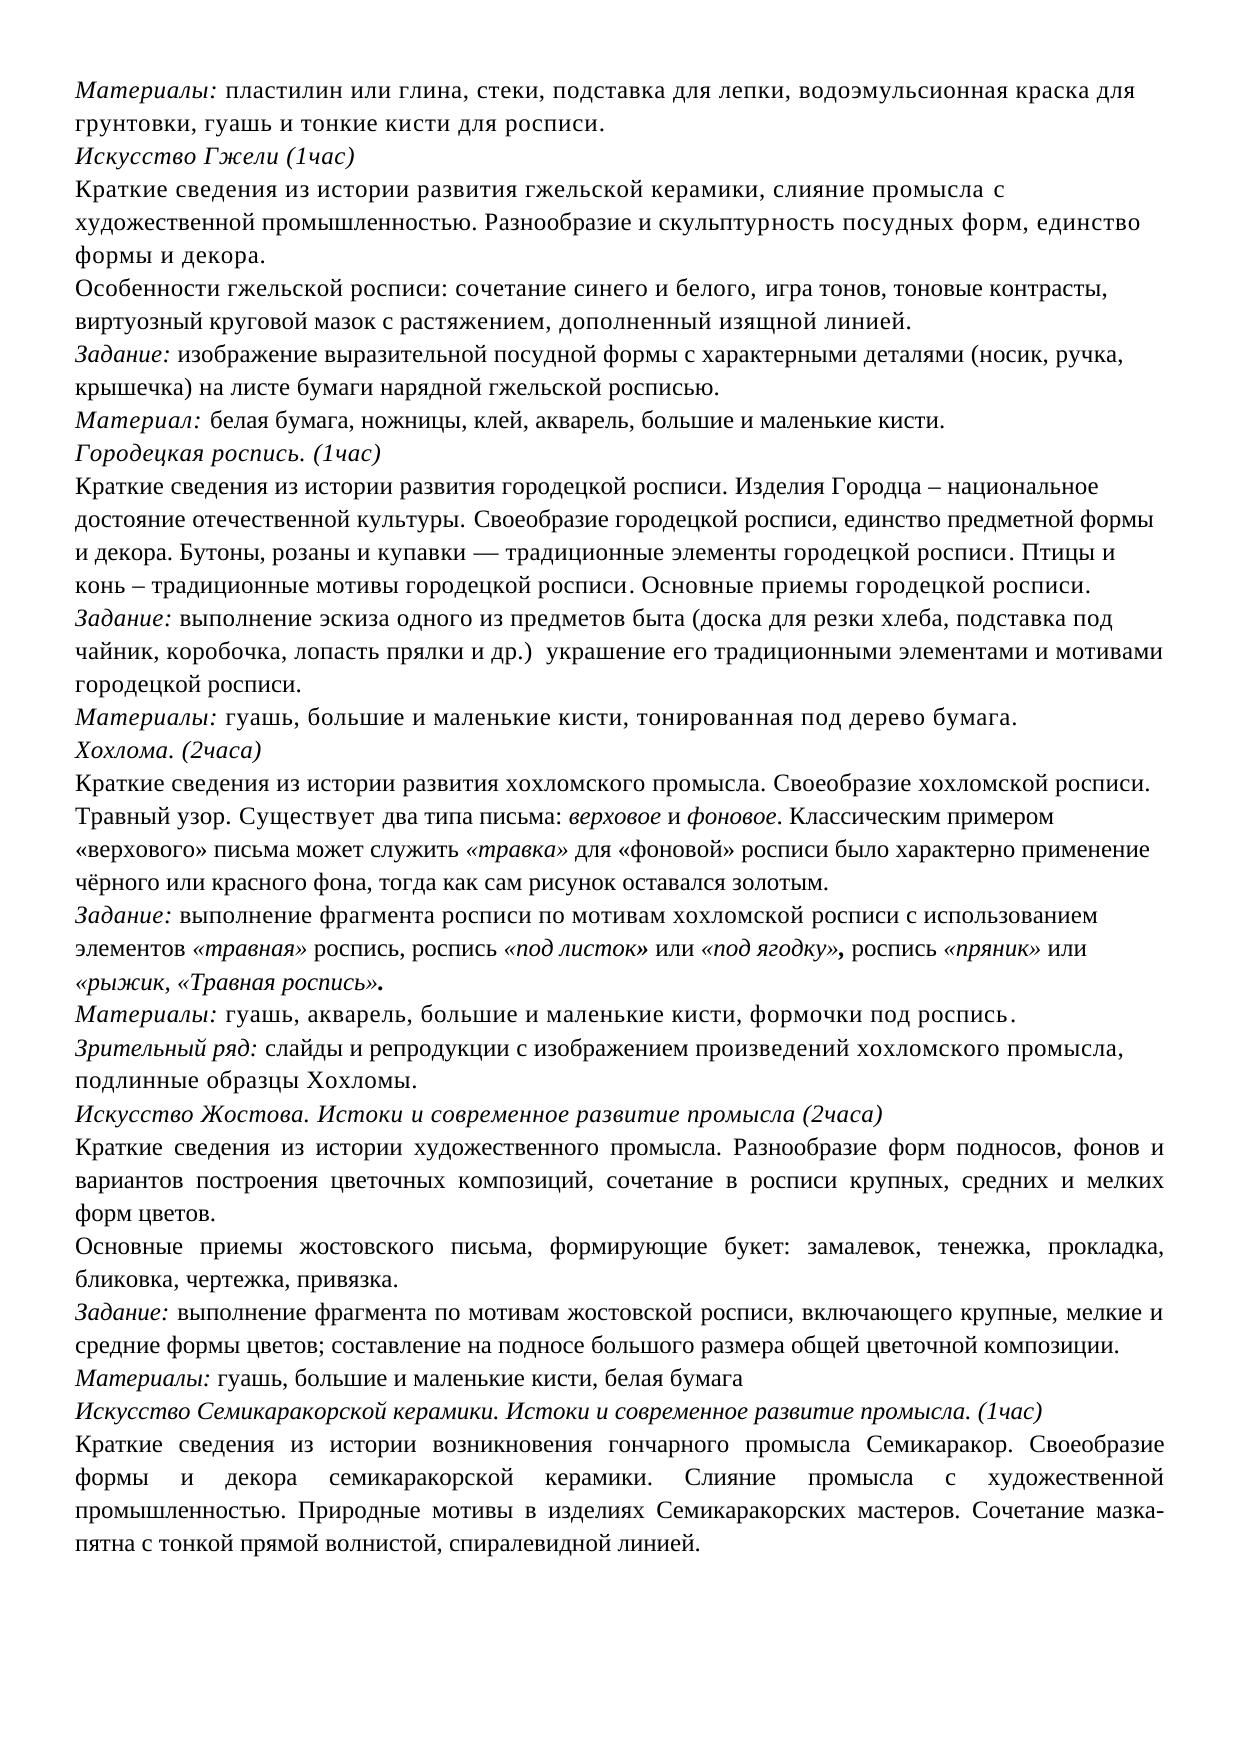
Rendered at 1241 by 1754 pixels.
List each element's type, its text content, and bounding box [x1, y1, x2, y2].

text Задание: изображение выразительной посудной формы с характерными деталями (носик, ручка, крышечка) на листе бумаги нарядной гжельской росписью. [75, 339, 1165, 401]
text Материалы: пластилин или глина, стеки, подставка для лепки, водоэмульсионная краска для грунтовки, гуашь и тонкие кисти для росписи. [75, 75, 1165, 137]
text Задание: выполнение эскиза одного из предметов быта (доска для резки хлеба, подставка под чайник, коробочка, лопасть прялки и др.) украшение его традиционными элементами и мотивами городецкой росписи. [75, 603, 1165, 698]
text Хохлома. (2часа) [75, 735, 1165, 764]
text Краткие сведения из истории возникновения гончарного промысла Семикаракор. Своеобразие формы и декора семикаракорской керамики. Слияние промысла с художественной промышленностью. Природные мотивы в изделиях Семикаракорских мастеров. Сочетание мазка-пятна с тонкой прямой волнистой, спиралевидной линией. [75, 1429, 1165, 1557]
text Материалы: гуашь, большие и маленькие кисти, белая бумага [75, 1363, 1165, 1392]
text Краткие сведения из истории развития гжельской керамики, слияние промысла с художественной промышленностью. Разнообразие и скульптурность посудных форм, единство формы и декора. [75, 174, 1165, 269]
text Материалы: гуашь, акварель, большие и маленькие кисти, формочки под роспись. [75, 999, 1165, 1028]
text Городецкая роспись. (1час) [75, 438, 1165, 467]
text Задание: выполнение фрагмента росписи по мотивам хохломской росписи с использованием элементов «травная» роспись, роспись «под листок» или «под ягодку», роспись «пряник» или «рыжик, «Травная роспись». [75, 901, 1165, 995]
text Искусство Жостова. Истоки и современное развитие промысла (2часа) [75, 1099, 1165, 1127]
text Особенности гжельской росписи: сочетание синего и белого, игра тонов, тоновые контрасты, виртуозный круговой мазок с растяжением, дополненный изящной линией. [75, 273, 1165, 335]
text Основные приемы жостовского письма, формирующие букет: замалевок, тенежка, прокладка, бликовка, чертежка, привязка. [75, 1231, 1165, 1292]
text Краткие сведения из истории развития хохломского промысла. Своеобразие хохломской росписи. Травный узор. Существует два типа письма: верховое и фоновое. Классическим примером «верхового» письма может служить «травка» для «фоновой» росписи было характерно применение чёрного или красного фона, тогда как сам рисунок оставался золотым. [75, 768, 1165, 896]
text Зрительный ряд: слайды и репродукции с изображением произведений хохломского промысла, подлинные образцы Хохломы. [75, 1033, 1165, 1094]
text Искусство Семикаракорской керамики. Истоки и современное развитие промысла. (1час) [75, 1396, 1165, 1424]
text Задание: выполнение фрагмента по мотивам жостовской росписи, включающего крупные, мелкие и средние формы цветов; составление на подносе большого размера общей цветочной композиции. [75, 1297, 1165, 1358]
text Краткие сведения из истории развития городецкой росписи. Изделия Городца – национальное достояние отечественной культуры. Своеобразие городецкой росписи, единство предметной формы и декора. Бутоны, розаны и купавки — традиционные элементы городецкой росписи. Птицы и конь – традиционные мотивы городецкой росписи. Основные приемы городецкой росписи. [75, 471, 1165, 599]
text Материал: белая бумага, ножницы, клей, акварель, большие и маленькие кисти. [75, 405, 1165, 434]
text Краткие сведения из истории художественного промысла. Разнообразие форм подносов, фонов и вариантов построения цветочных композиций, сочетание в росписи крупных, средних и мелких форм цветов. [75, 1132, 1165, 1226]
text Искусство Гжели (1час) [75, 141, 1165, 170]
text Материалы: гуашь, большие и маленькие кисти, тонированная под дерево бумага. [75, 702, 1165, 731]
